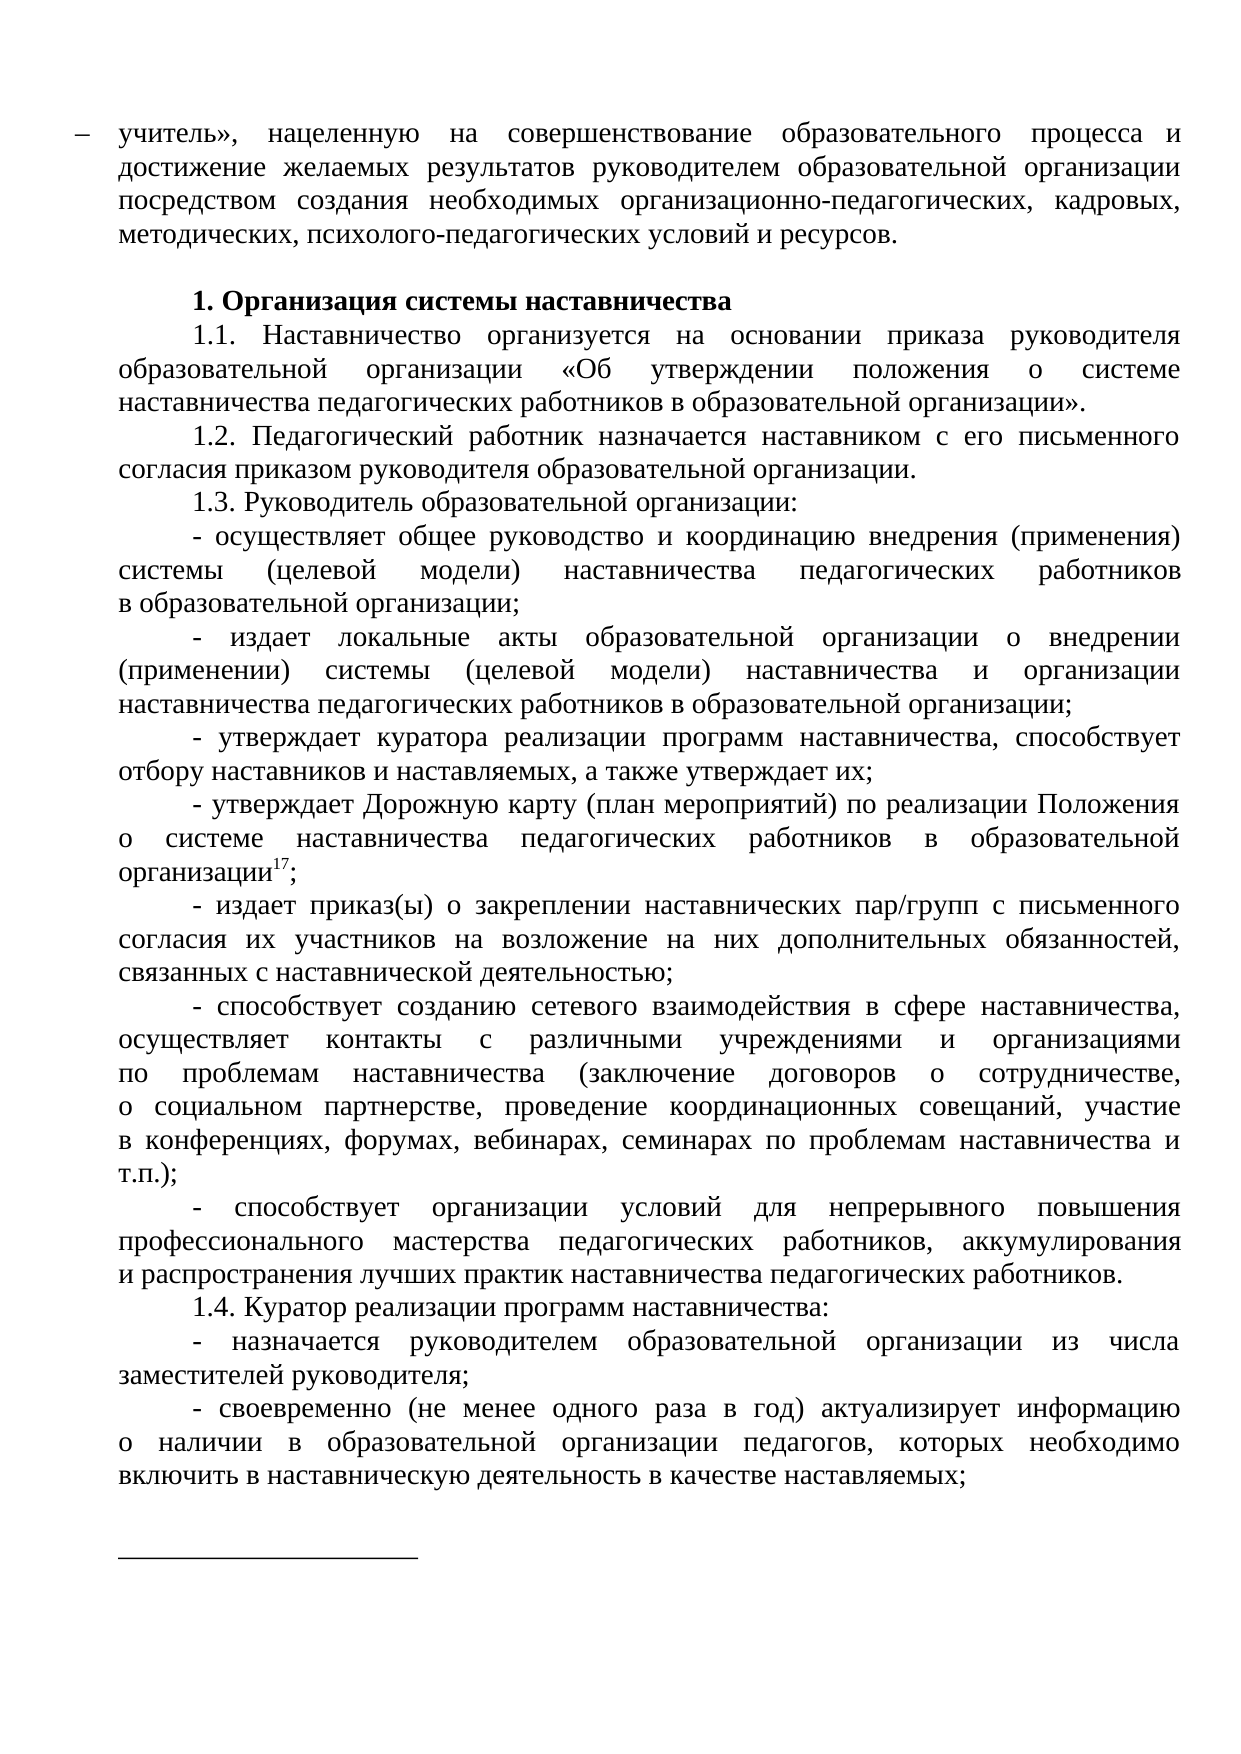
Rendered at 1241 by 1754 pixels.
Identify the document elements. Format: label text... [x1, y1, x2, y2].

list своевременно (не менее одного раза в год) актуализирует информацию о наличии в образовательной организации педагогов, которых необходимо включить в наставническую деятельность в качестве наставляемых; [118, 1390, 1181, 1491]
list назначается руководителем образовательной организации из числа заместителей руководителя; [118, 1323, 1180, 1390]
list способствует организации условий для непрерывного повышения профессионального мастерства педагогических работников, аккумулирования и распространения лучших практик наставничества педагогических работников. [118, 1189, 1182, 1290]
list Наставничество организуется на основании приказа руководителя образовательной организации «Об утверждении положения о системе наставничества педагогических работников в образовательной организации». [118, 317, 1181, 418]
list способствует созданию сетевого взаимодействия в сфере наставничества, осуществляет контакты с различными учреждениями и организациями по проблемам наставничества (заключение договоров о сотрудничестве, о социальном партнерстве, проведение координационных совещаний, участие в конференциях, форумах, вебинарах, семинарах по проблемам наставничества и т.п.); [118, 988, 1181, 1189]
list издает приказ(ы) о закреплении наставнических пар/групп с письменного согласия их участников на возложение на них дополнительных обязанностей, связанных с наставнической деятельностью; [118, 887, 1181, 988]
list Педагогический работник назначается наставником с его письменного согласия приказом руководителя образовательной организации. [118, 418, 1180, 485]
list Руководитель образовательной организации: [192, 485, 1209, 518]
list утверждает Дорожную карту (план мероприятий) по реализации Положения о системе наставничества педагогических работников в образовательной организации17; [118, 787, 1181, 887]
list осуществляет общее руководство и координацию внедрения (применения) системы (целевой модели) наставничества педагогических работников в образовательной организации; [118, 518, 1181, 619]
list учитель», нацеленную на совершенствование образовательного процесса и достижение желаемых результатов руководителем образовательной организации посредством создания необходимых организационно-педагогических, кадровых, методических, психолого-педагогических условий и ресурсов. [75, 115, 1181, 249]
list Организация системы наставничества [192, 284, 1209, 317]
list Куратор реализации программ наставничества: [192, 1290, 1209, 1323]
list утверждает куратора реализации программ наставничества, способствует отбору наставников и наставляемых, а также утверждает их; [118, 719, 1181, 787]
list издает локальные акты образовательной организации о внедрении (применении) системы (целевой модели) наставничества и организации наставничества педагогических работников в образовательной организации; [118, 619, 1181, 719]
